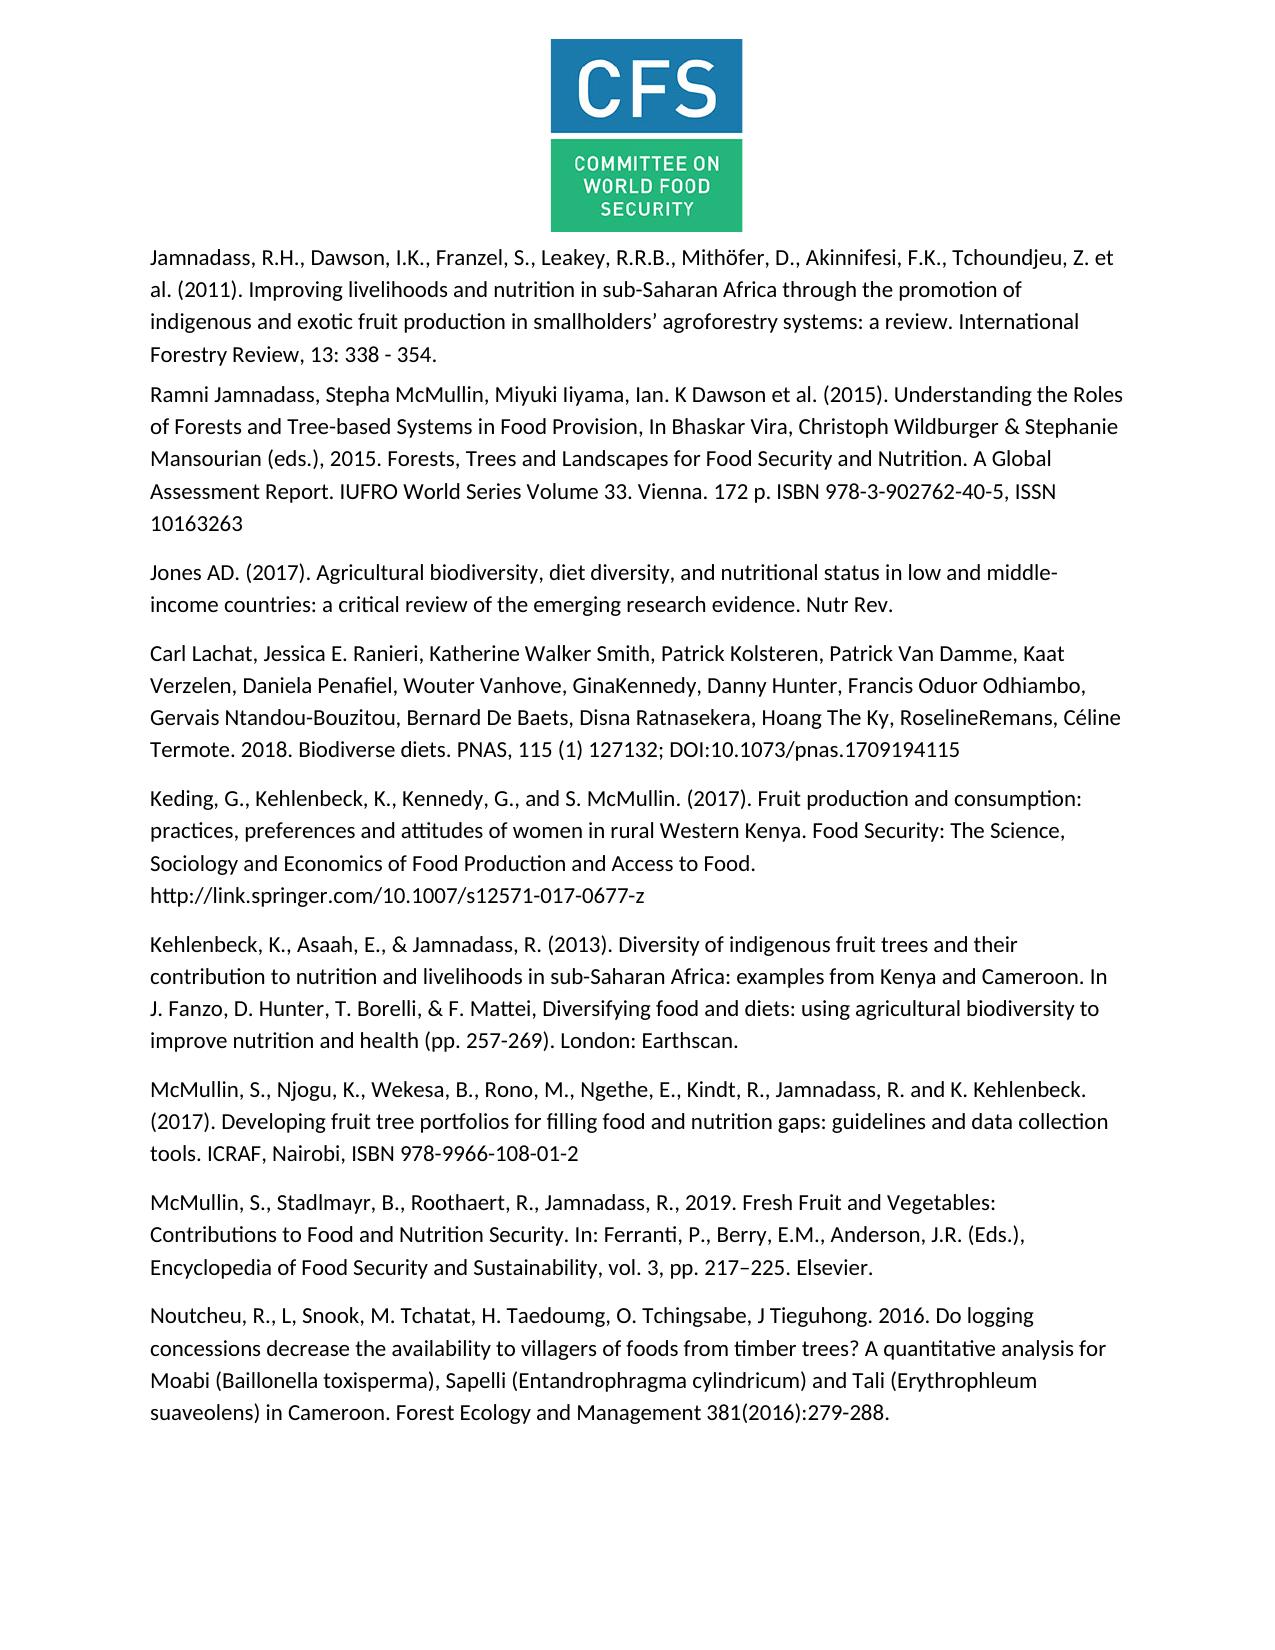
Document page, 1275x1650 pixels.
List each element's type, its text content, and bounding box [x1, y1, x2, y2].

text Carl Lachat, Jessica E. Ranieri, Katherine Walker Smith, Patrick Kolsteren, Patrick Van Damme, Kaat Verzelen, Daniela Penafiel, Wouter Vanhove, GinaKennedy, Danny Hunter, Francis Oduor Odhiambo, Gervais Ntandou-Bouzitou, Bernard De Baets, Disna Ratnasekera, Hoang The Ky, RoselineRemans, Céline Termote. 2018. Biodiverse diets. PNAS, 115 (1) 127132; DOI:10.1073/pnas.1709194115 [150, 639, 1125, 763]
text Ramni Jamnadass, Stepha McMullin, Miyuki Iiyama, Ian. K Dawson et al. (2015). Understanding the Roles of Forests and Tree-based Systems in Food Provision, In Bhaskar Vira, Christoph Wildburger & Stephanie Mansourian (eds.), 2015. Forests, Trees and Landscapes for Food Security and Nutrition. A Global Assessment Report. IUFRO World Series Volume 33. Vienna. 172 p. ISBN 978-3-902762-40-5, ISSN 10163263 [150, 380, 1125, 537]
text McMullin, S., Stadlmayr, B., Roothaert, R., Jamnadass, R., 2019. Fresh Fruit and Vegetables: Contributions to Food and Nutrition Security. In: Ferranti, P., Berry, E.M., Anderson, J.R. (Eds.), Encyclopedia of Food Security and Sustainability, vol. 3, pp. 217–225. Elsevier. [150, 1188, 1125, 1281]
text Jamnadass, R.H., Dawson, I.K., Franzel, S., Leakey, R.R.B., Mithöfer, D., Akinnifesi, F.K., Tchoundjeu, Z. et al. (2011). Improving livelihoods and nutrition in sub-Saharan Africa through the promotion of indigenous and exotic fruit production in smallholders’ agroforestry systems: a review. International Forestry Review, 13: 338 - 354. [150, 243, 1125, 368]
text McMullin, S., Njogu, K., Wekesa, B., Rono, M., Ngethe, E., Kindt, R., Jamnadass, R. and K. Kehlenbeck. (2017). Developing fruit tree portfolios for filling food and nutrition gaps: guidelines and data collection tools. ICRAF, Nairobi, ISBN 978-9966-108-01-2 [150, 1075, 1125, 1167]
picture [550, 39, 743, 130]
picture [550, 133, 743, 232]
text Kehlenbeck, K., Asaah, E., & Jamnadass, R. (2013). Diversity of indigenous fruit trees and their contribution to nutrition and livelihoods in sub-Saharan Africa: examples from Kenya and Cameroon. In J. Fanzo, D. Hunter, T. Borelli, & F. Mattei, Diversifying food and diets: using agricultural biodiversity to improve nutrition and health (pp. 257-269). London: Earthscan. [150, 930, 1125, 1054]
text Jones AD. (2017). Agricultural biodiversity, diet diversity, and nutritional status in low and middle-income countries: a critical review of the emerging research evidence. Nutr Rev. [150, 558, 1125, 618]
text Keding, G., Kehlenbeck, K., Kennedy, G., and S. McMullin. (2017). Fruit production and consumption: practices, preferences and attitudes of women in rural Western Kenya. Food Security: The Science, Sociology and Economics of Food Production and Access to Food. http://link.springer.com/10.1007/s12571-017-0677-z [150, 784, 1125, 909]
text Noutcheu, R., L, Snook, M. Tchatat, H. Taedoumg, O. Tchingsabe, J Tieguhong. 2016. Do logging concessions decrease the availability to villagers of foods from timber trees? A quantitative analysis for Moabi (Baillonella toxisperma), Sapelli (Entandrophragma cylindricum) and Tali (Erythrophleum suaveolens) in Cameroon. Forest Ecology and Management 381(2016):279-288. [150, 1302, 1125, 1426]
